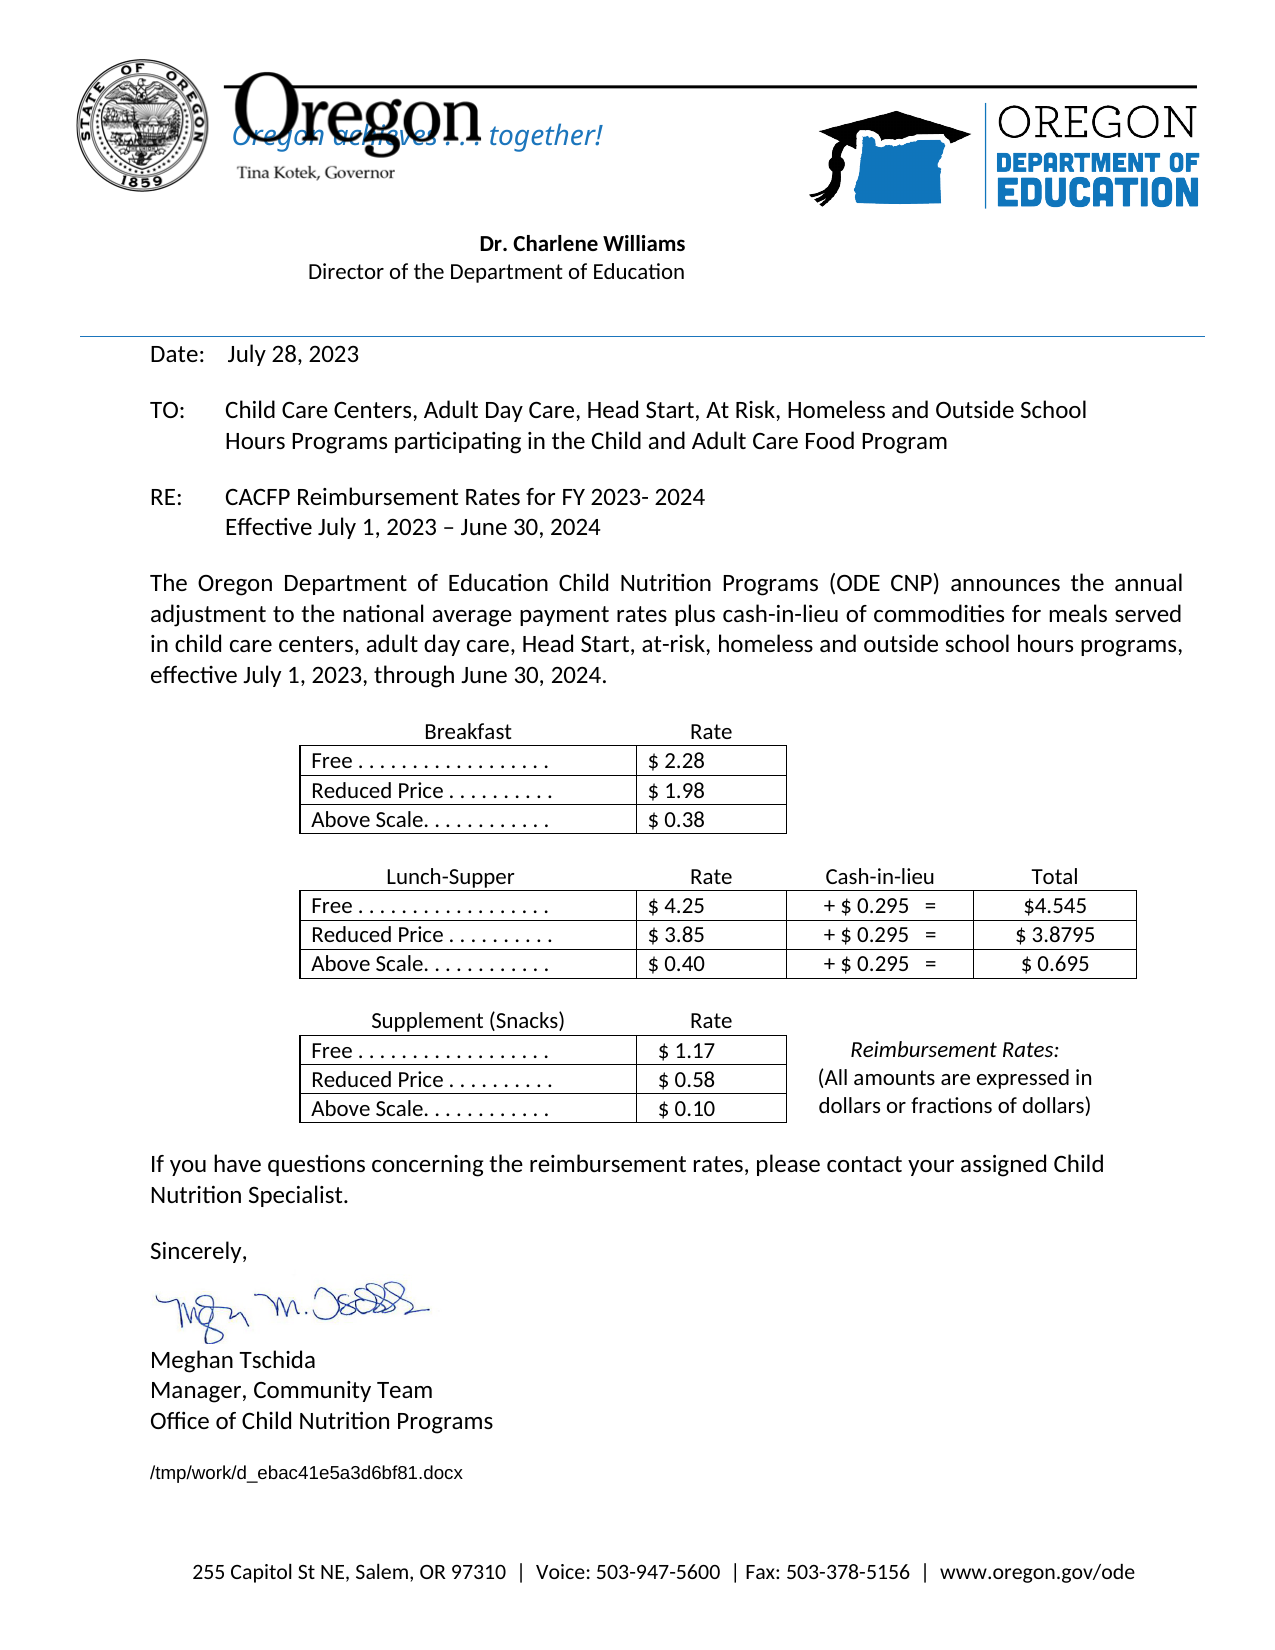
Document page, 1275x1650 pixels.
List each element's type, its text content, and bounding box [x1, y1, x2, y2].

table_cell $ 3.8795 [974, 921, 1136, 948]
table_cell + $ 0.295 = [787, 891, 973, 919]
table_cell + $ 0.295 = [787, 950, 973, 978]
table_cell Above Scale. . . . . . . . . . . . [301, 805, 636, 833]
table_cell Reduced Price . . . . . . . . . . [301, 776, 636, 804]
table_cell $ 0.58 [637, 1065, 786, 1093]
table_cell Free . . . . . . . . . . . . . . . . . . [301, 1036, 636, 1064]
table_header Breakfast [300, 717, 636, 745]
table_cell Free . . . . . . . . . . . . . . . . . . [301, 746, 636, 775]
table_cell $ 0.695 [974, 950, 1136, 978]
table_cell $ 0.10 [637, 1094, 786, 1122]
text Date: July 28, 2023 [150, 134, 1125, 369]
table_header Reimbursement Rates: (All amounts are expressed in dollars or fractions of dollars) [786, 1007, 1124, 1122]
text Meghan Tschida [150, 1344, 1125, 1374]
table_cell $ 3.85 [637, 921, 786, 948]
table_cell Above Scale. . . . . . . . . . . . [301, 950, 636, 978]
table_header Cash-in-lieu [786, 863, 974, 890]
text RE: CACFP Reimbursement Rates for FY 2023- 2024 [150, 481, 1125, 511]
table_cell Above Scale. . . . . . . . . . . . [301, 1094, 636, 1122]
table_cell $ 0.40 [637, 950, 786, 978]
table_cell + $ 0.295 = [787, 921, 973, 948]
text K:\~Memos\_CACFP\2023-2024\Center\Center Reimbursement Rate Memo.docx [150, 1462, 1125, 1483]
table_cell $ 1.98 [637, 776, 786, 804]
table_header Rate [636, 1007, 786, 1035]
table_cell $ 4.25 [637, 891, 786, 919]
table_cell $4.545 [974, 891, 1136, 919]
table_cell Free . . . . . . . . . . . . . . . . . . [301, 891, 636, 919]
text Sincerely, [150, 1235, 1125, 1265]
table_header Lunch-Supper [300, 863, 636, 890]
picture [76, 59, 482, 192]
table_cell $ 2.28 [637, 746, 786, 775]
text Manager, Community Team [150, 1374, 1125, 1405]
picture [766, 61, 1246, 248]
text The Oregon Department of Education Child Nutrition Programs (ODE CNP) announces the annual adjustment to the national average payment rates plus cash-in-lieu of commodities for meals served in child care centers, adult day care, Head Start, at-risk, homeless and outside school hours programs, effective July 1, 2023, through June 30, 2024. [150, 567, 1185, 689]
table_header Rate [636, 863, 786, 890]
text If you have questions concerning the reimbursement rates, please contact your assigned Child Nutrition Specialist. [150, 1148, 1125, 1209]
text Office of Child Nutrition Programs [150, 1405, 1125, 1462]
table_cell $ 1.17 [637, 1036, 786, 1064]
table_header Rate [636, 717, 786, 745]
table_cell Reduced Price . . . . . . . . . . [301, 921, 636, 948]
table_header Supplement (Snacks) [300, 1007, 636, 1035]
table_cell Reduced Price . . . . . . . . . . [301, 1065, 636, 1093]
table_cell $ 0.38 [637, 805, 786, 833]
text Effective July 1, 2023 – June 30, 2024 [150, 511, 1125, 542]
table_header Total [974, 863, 1136, 890]
text TO: Child Care Centers, Adult Day Care, Head Start, At Risk, Homeless and Outside School Hours Programs participating in the Child and Adult Care Food Program [150, 394, 1125, 455]
